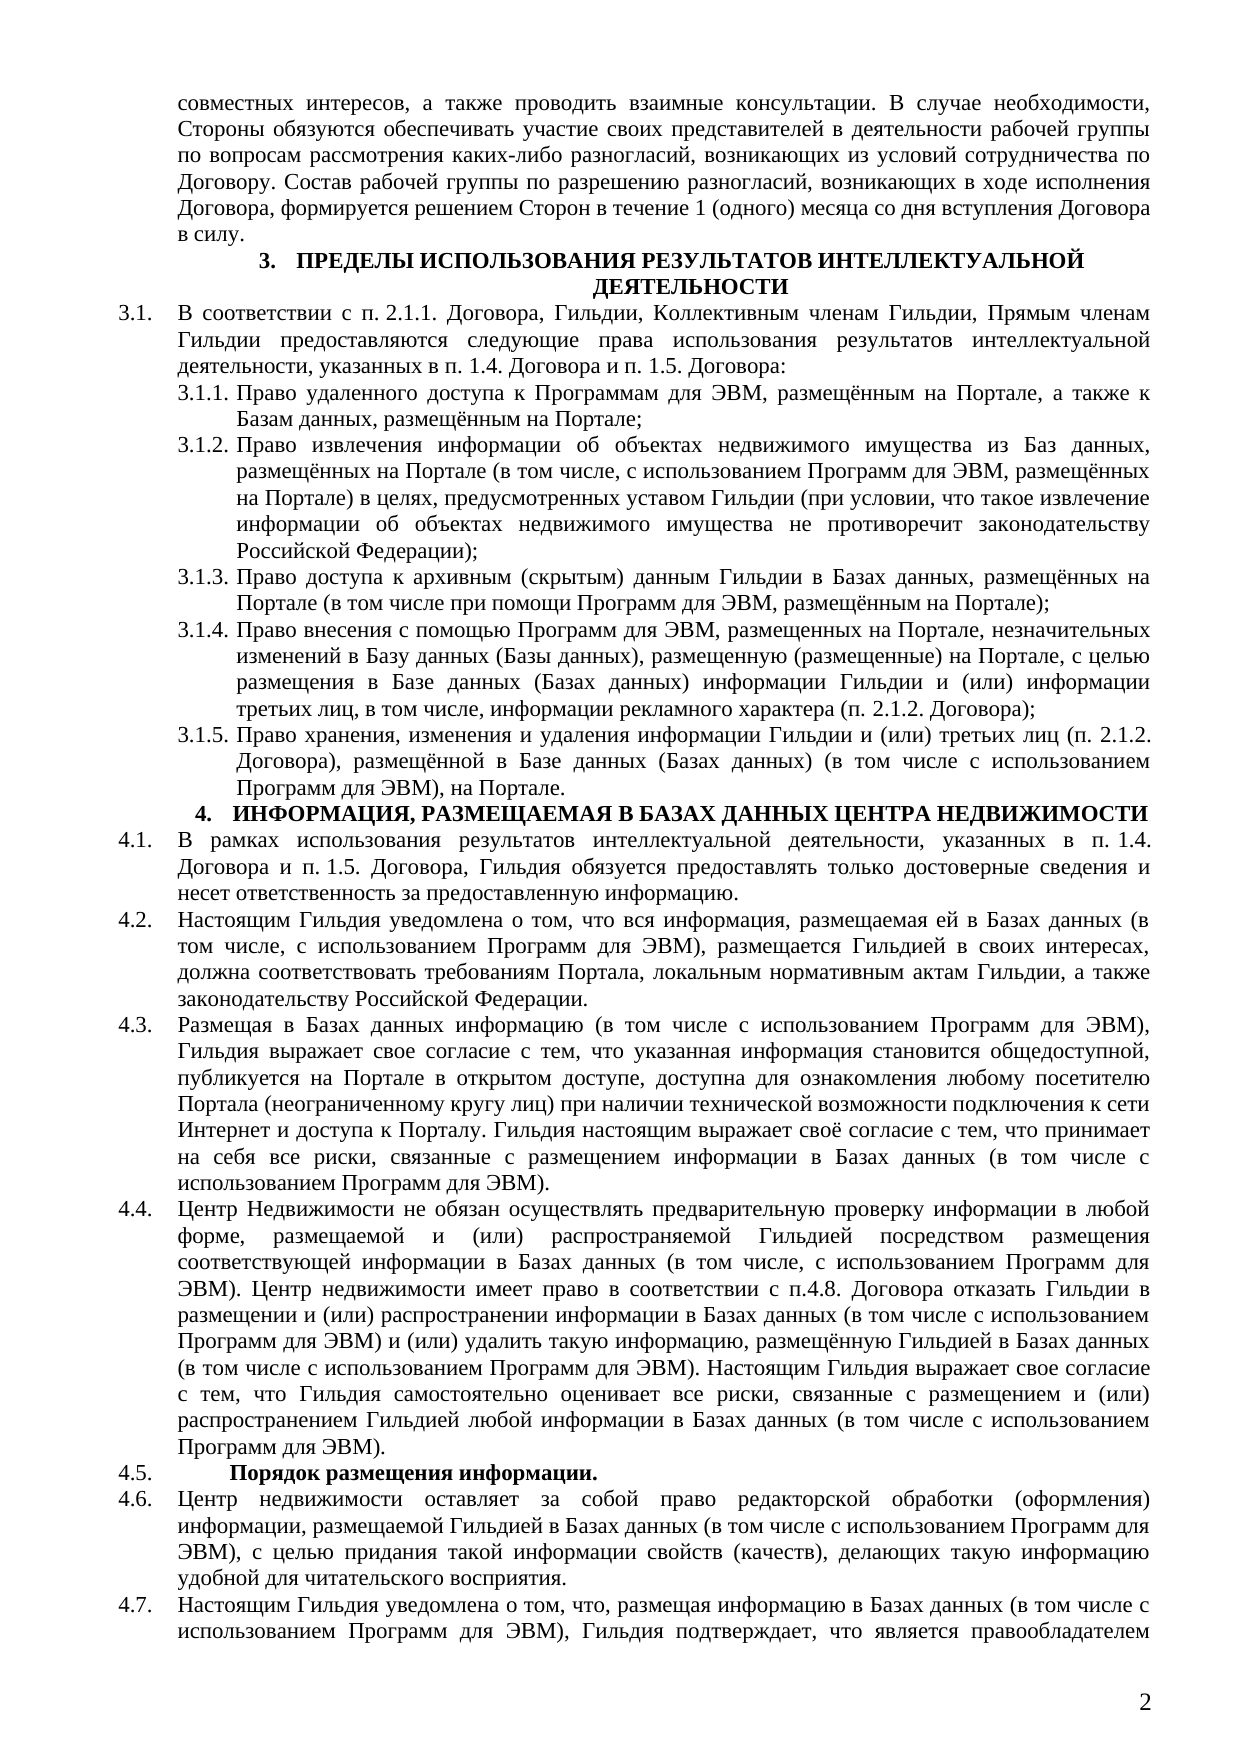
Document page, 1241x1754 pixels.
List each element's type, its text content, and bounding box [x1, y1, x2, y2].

list ПРЕДЕЛЫ ИСПОЛЬЗОВАНИЯ РЕЗУЛЬТАТОВ ИНТЕЛЛЕКТУАЛЬНОЙ ДЕЯТЕЛЬНОСТИ [192, 247, 1152, 299]
list ИНФОРМАЦИЯ, РАЗМЕЩАЕМАЯ В БАЗАХ ДАННЫХ ЦЕНТРА НЕДВИЖИМОСТИ [192, 800, 1152, 827]
list В соответствии с п. 2.1.1. Договора, Гильдии, Коллективным членам Гильдии, Прямым членам Гильдии предоставляются следующие права использования результатов интеллектуальной деятельности, указанных в п. 1.4. Договора и п. 1.5. Договора: [118, 299, 1152, 378]
list Размещая в Базах данных информацию (в том числе с использованием Программ для ЭВМ), Гильдия выражает свое согласие с тем, что указанная информация становится общедоступной, публикуется на Портале в открытом доступе, доступна для ознакомления любому посетителю Портала (неограниченному кругу лиц) при наличии технической возможности подключения к сети Интернет и доступа к Порталу. Гильдия настоящим выражает своё согласие с тем, что принимает на себя все риски, связанные с размещением информации в Базах данных (в том числе с использованием Программ для ЭВМ). [118, 1011, 1152, 1196]
list В рамках использования результатов интеллектуальной деятельности, указанных в п. 1.4. Договора и п. 1.5. Договора, Гильдия обязуется предоставлять только достоверные сведения и несет ответственность за предоставленную информацию. [118, 827, 1152, 906]
list Право внесения с помощью Программ для ЭВМ, размещенных на Портале, незначительных изменений в Базу данных (Базы данных), размещенную (размещенные) на Портале, с целью размещения в Базе данных (Базах данных) информации Гильдии и (или) информации третьих лиц, в том числе, информации рекламного характера (п. 2.1.2. Договора); [177, 616, 1152, 721]
list Центр Недвижимости не обязан осуществлять предварительную проверку информации в любой форме, размещаемой и (или) распространяемой Гильдией посредством размещения соответствующей информации в Базах данных (в том числе, с использованием Программ для ЭВМ). Центр недвижимости имеет право в соответствии с п.4.8. Договора отказать Гильдии в размещении и (или) распространении информации в Базах данных (в том числе с использованием Программ для ЭВМ) и (или) удалить такую информацию, размещённую Гильдией в Базах данных (в том числе с использованием Программ для ЭВМ). Настоящим Гильдия выражает свое согласие с тем, что Гильдия самостоятельно оценивает все риски, связанные с размещением и (или) распространением Гильдией любой информации в Базах данных (в том числе с использованием Программ для ЭВМ). [118, 1196, 1152, 1459]
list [118, 1591, 1152, 1643]
list Право извлечения информации об объектах недвижимого имущества из Баз данных, размещённых на Портале (в том числе, с использованием Программ для ЭВМ, размещённых на Портале) в целях, предусмотренных уставом Гильдии (при условии, что такое извлечение информации об объектах недвижимого имущества не противоречит законодательству Российской Федерации); [177, 431, 1152, 563]
list Настоящим Гильдия уведомлена о том, что вся информация, размещаемая ей в Базах данных (в том числе, с использованием Программ для ЭВМ), размещается Гильдией в своих интересах, должна соответствовать требованиям Портала, локальным нормативным актам Гильдии, а также законодательству Российской Федерации. [118, 906, 1152, 1011]
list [118, 89, 1152, 247]
list Центр недвижимости оставляет за собой право редакторской обработки (оформления) информации, размещаемой Гильдией в Базах данных (в том числе с использованием Программ для ЭВМ), с целью придания такой информации свойств (качеств), делающих такую информацию удобной для читательского восприятия. [118, 1485, 1152, 1591]
list Право удаленного доступа к Программам для ЭВМ, размещённым на Портале, а также к Базам данных, размещённым на Портале; [177, 378, 1152, 431]
list Порядок размещения информации. [118, 1459, 1152, 1485]
list Право доступа к архивным (скрытым) данным Гильдии в Базах данных, размещённых на Портале (в том числе при помощи Программ для ЭВМ, размещённым на Портале); [177, 563, 1152, 616]
list Право хранения, изменения и удаления информации Гильдии и (или) третьих лиц (п. 2.1.2. Договора), размещённой в Базе данных (Базах данных) (в том числе с использованием Программ для ЭВМ), на Портале. [177, 721, 1152, 800]
